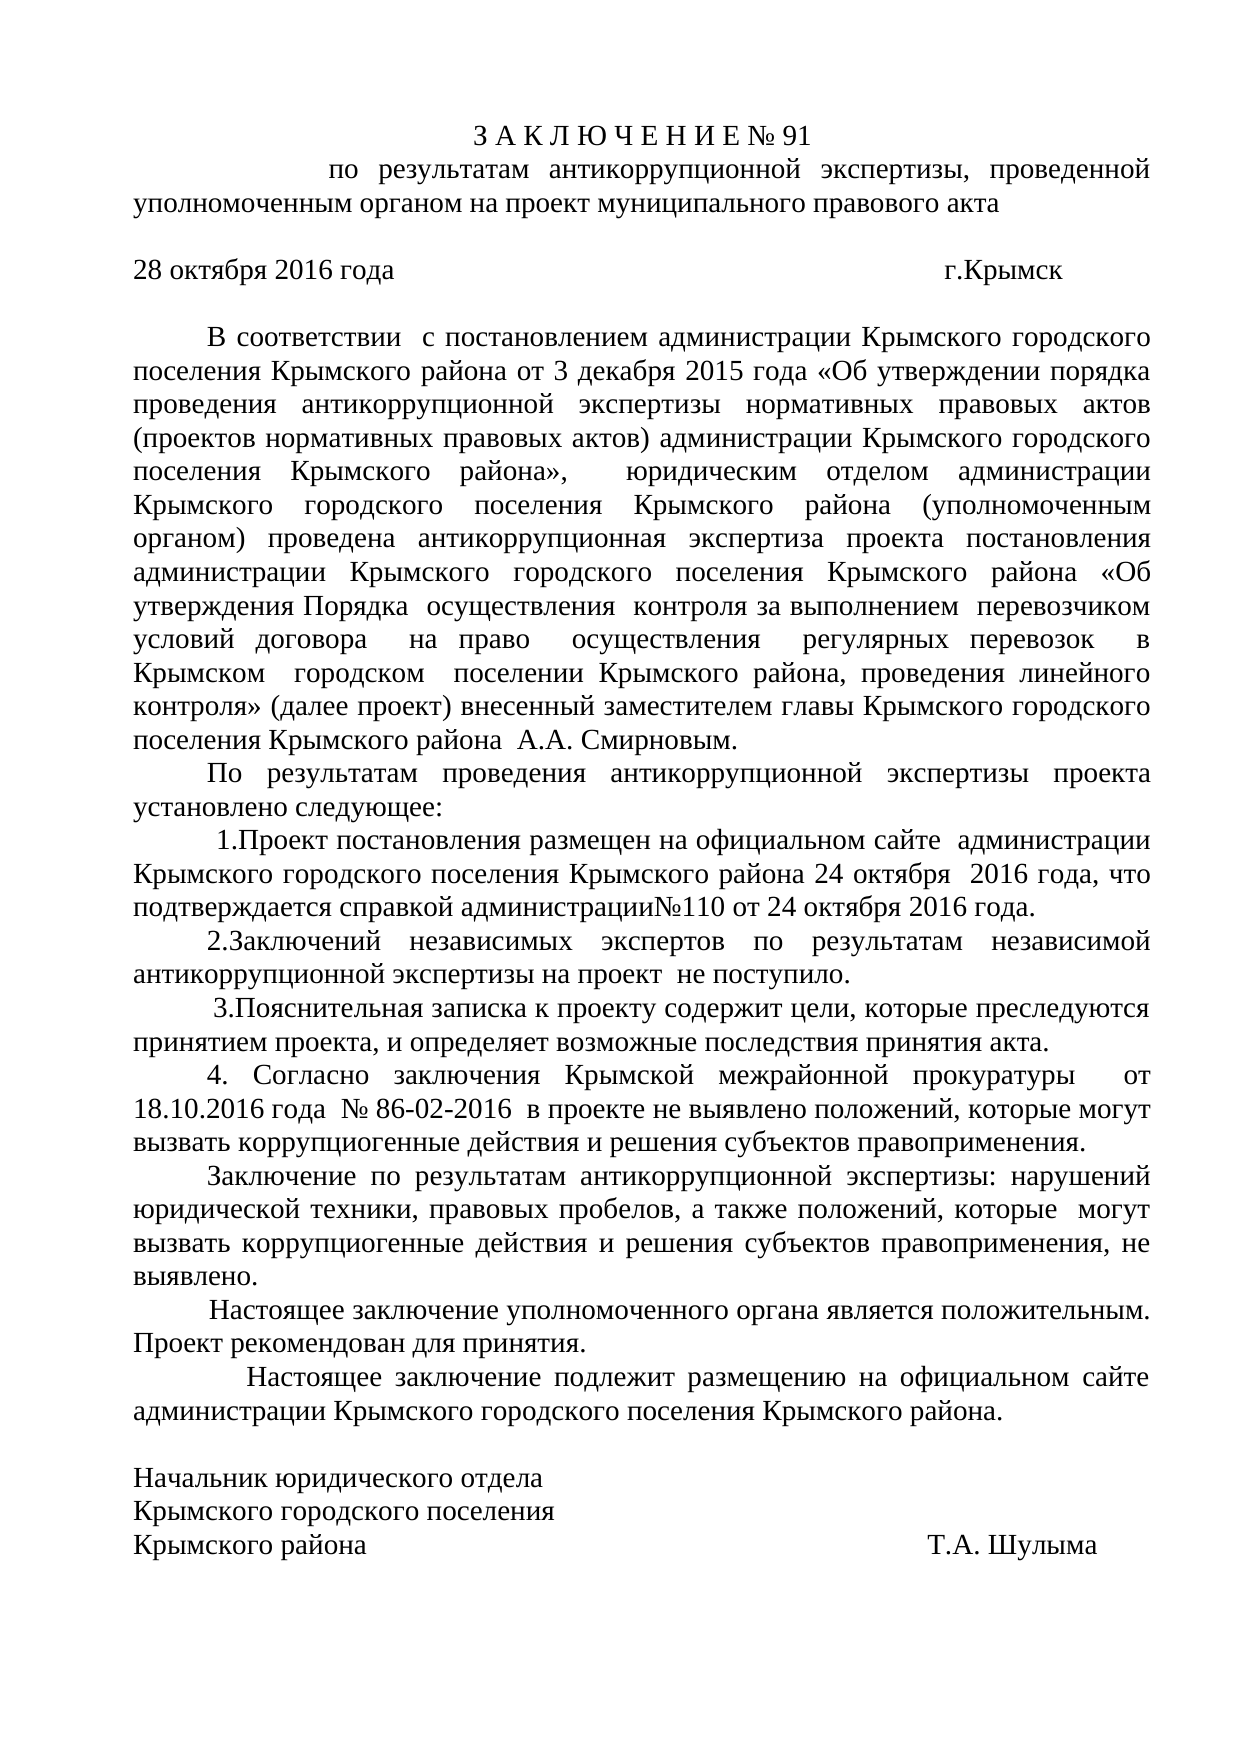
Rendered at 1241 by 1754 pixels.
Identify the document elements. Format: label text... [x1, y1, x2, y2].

text 28 октября 2016 года г.Крымск [133, 252, 1152, 286]
text 1.Проект постановления размещен на официальном сайте администрации Крымского городского поселения Крымского района 24 октября 2016 года, что подтверждается справкой администрации№110 от 24 октября 2016 года. [133, 822, 1152, 923]
text По результатам проведения антикоррупционной экспертизы проекта установлено следующее: [133, 755, 1152, 822]
text Начальник юридического отдела [133, 1460, 1152, 1493]
text 3.Пояснительная записка к проекту содержит цели, которые преследуются принятием проекта, и определяет возможные последствия принятия акта. [133, 990, 1152, 1057]
text Крымского района Т.А. Шулыма [133, 1527, 1152, 1560]
text Настоящее заключение уполномоченного органа является положительным. Проект рекомендован для принятия. [133, 1292, 1152, 1359]
text 2.Заключений независимых экспертов по результатам независимой антикоррупционной экспертизы на проект не поступило. [133, 923, 1152, 990]
text В соответствии с постановлением администрации Крымского городского поселения Крымского района от 3 декабря 2015 года «Об утверждении порядка проведения антикоррупционной экспертизы нормативных правовых актов (проектов нормативных правовых актов) администрации Крымского городского поселения Крымского района», юридическим отделом администрации Крымского городского поселения Крымского района (уполномоченным органом) проведена антикоррупционная экспертиза проекта постановления администрации Крымского городского поселения Крымского района «Об утверждения Порядка осуществления контроля за выполнением перевозчиком условий договора на право осуществления регулярных перевозок в Крымском городском поселении Крымского района, проведения линейного контроля» (далее проект) внесенный заместителем главы Крымского городского поселения Крымского района А.А. Смирновым. [133, 319, 1152, 755]
text Заключение по результатам антикоррупционной экспертизы: нарушений юридической техники, правовых пробелов, а также положений, которые могут вызвать коррупциогенные действия и решения субъектов правоприменения, не выявлено. [133, 1158, 1152, 1292]
text Настоящее заключение подлежит размещению на официальном сайте администрации Крымского городского поселения Крымского района. [133, 1359, 1152, 1426]
text Крымского городского поселения [133, 1493, 1152, 1527]
text 4. Согласно заключения Крымской межрайонной прокуратуры от 18.10.2016 года № 86-02-2016 в проекте не выявлено положений, которые могут вызвать коррупциогенные действия и решения субъектов правоприменения. [133, 1057, 1152, 1158]
text З А К Л Ю Ч Е Н И Е № 91 [133, 118, 1152, 152]
text по результатам антикоррупционной экспертизы, проведенной уполномоченным органом на проект муниципального правового акта [133, 152, 1152, 219]
